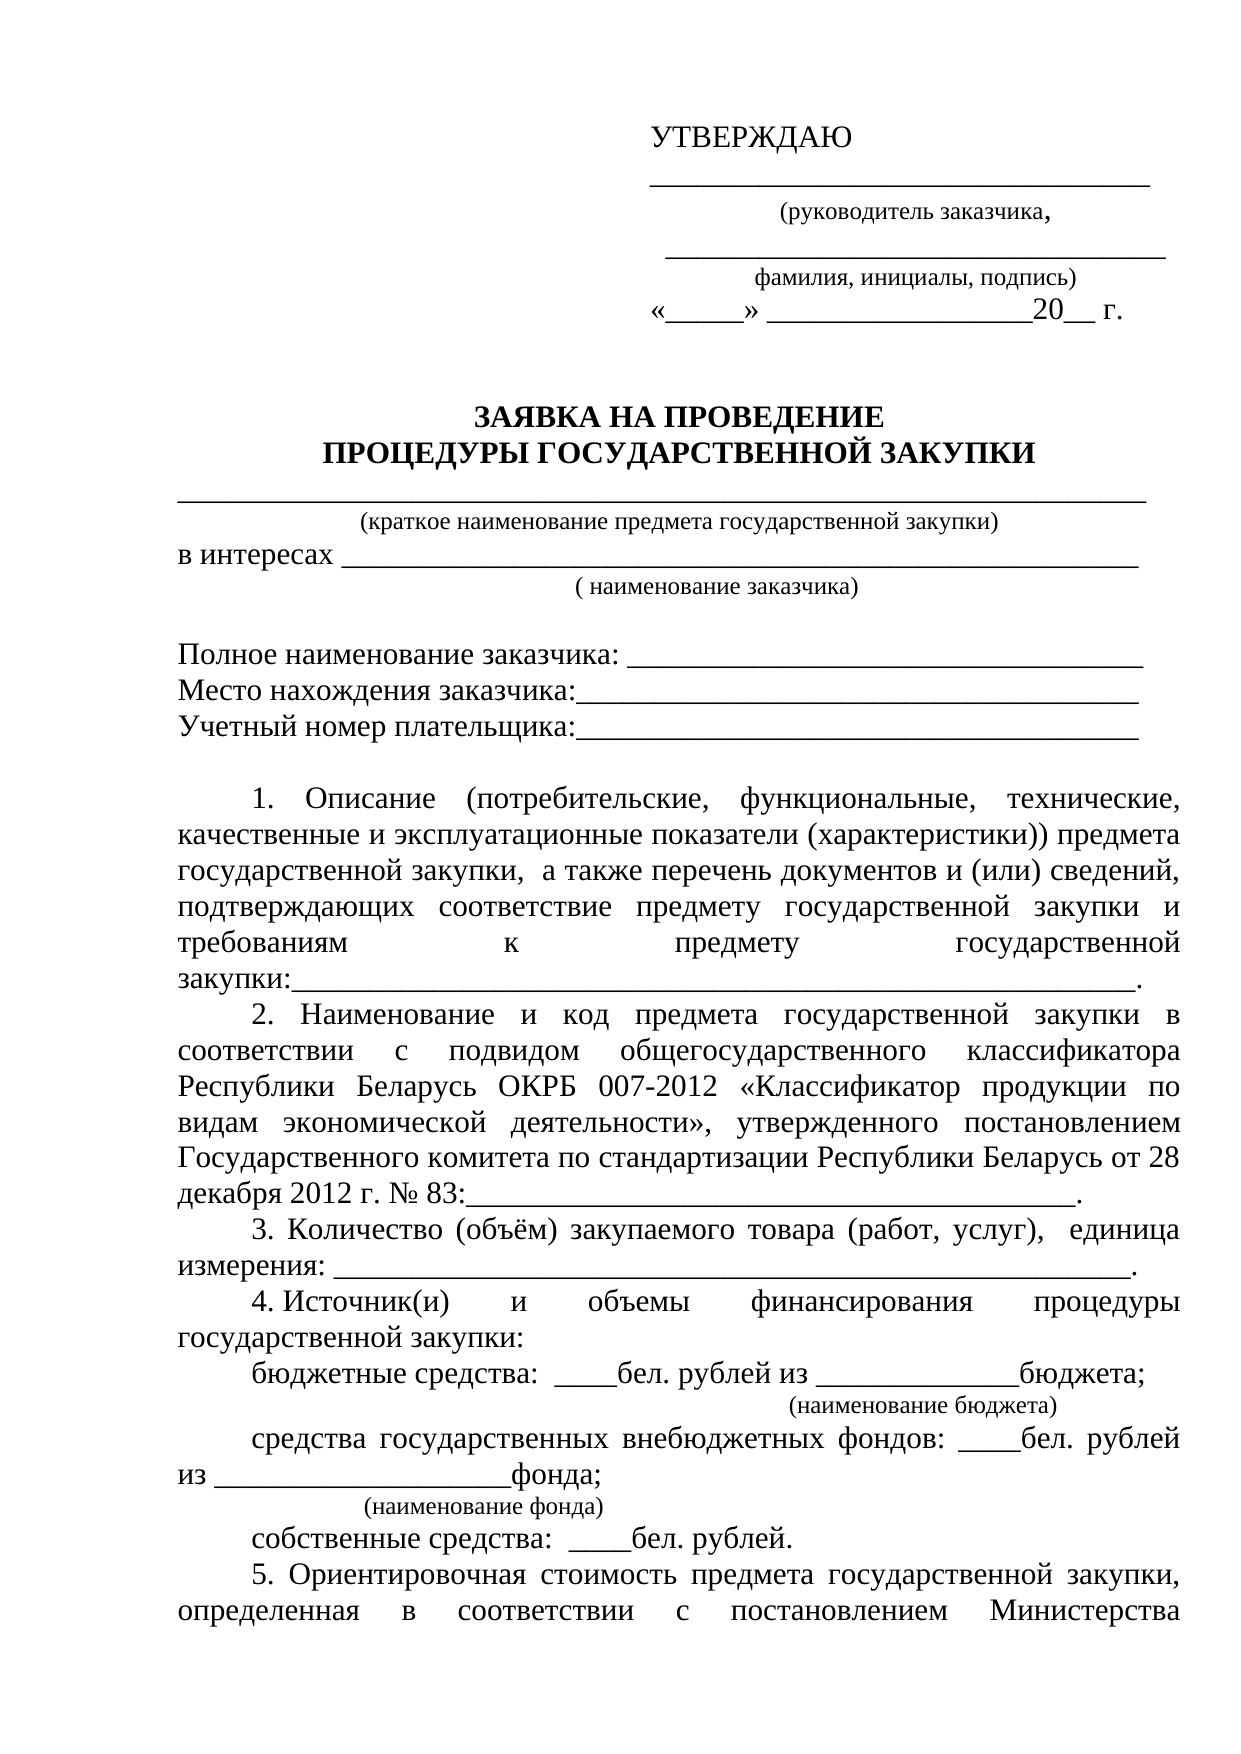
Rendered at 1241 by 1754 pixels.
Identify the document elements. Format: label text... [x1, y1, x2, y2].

text 4. Источник(и) и объемы финансирования процедуры государственной закупки: [177, 1282, 1181, 1354]
text в интересах ___________________________________________________ [177, 535, 1181, 571]
text УТВЕРЖДАЮ [650, 118, 1181, 154]
text бюджетные средства: ____бел. рублей из _____________бюджета; [177, 1354, 1181, 1390]
text собственные средства: ____бел. рублей. [177, 1520, 1181, 1556]
text (руководитель заказчика, ________________________________ [650, 190, 1181, 262]
text (краткое наименование предмета государственной закупки) [177, 506, 1181, 535]
text 1. Описание (потребительские, функциональные, технические, качественные и эксплуатационные показатели (характеристики)) предмета государственной закупки, а также перечень документов и (или) сведений, подтверждающих соответствие предмету государственной закупки и требованиям к предмету государственной закупки:______________________________________________________. [177, 779, 1181, 995]
text ( наименование заказчика) [177, 571, 1181, 600]
text Учетный номер плательщика:____________________________________ [177, 707, 1181, 743]
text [177, 1556, 1181, 1627]
text ПРОЦЕДУРЫ ГОСУДАРСТВЕННОЙ ЗАКУПКИ [177, 434, 1181, 470]
text ЗАЯВКА НА ПРОВЕДЕНИЕ [177, 398, 1181, 434]
text 3. Количество (объём) закупаемого товара (работ, услуг), единица измерения: ___________________________________________________. [177, 1211, 1181, 1282]
text средства государственных внебюджетных фондов: ____бел. рублей из ___________________фонда; [177, 1419, 1181, 1491]
text 2. Наименование и код предмета государственной закупки в соответствии с подвидом общегосударственного классификатора Республики Беларусь ОКРБ 007-2012 «Классификатор продукции по видам экономической деятельности», утвержденного постановлением Государственного комитета по стандартизации Республики Беларусь от 28 декабря 2012 г. № 83:_______________________________________. [177, 995, 1181, 1139]
text (наименование фонда) [177, 1491, 1181, 1520]
text (наименование бюджета) [177, 1390, 1181, 1419]
text ________________________________ [650, 154, 1181, 190]
text ______________________________________________________________ [177, 470, 1181, 506]
text Полное наименование заказчика: _________________________________ [177, 636, 1181, 672]
text «_____» _________________20__ г. [650, 291, 1181, 327]
text Место нахождения заказчика:____________________________________ [177, 672, 1181, 707]
text 2. Наименование и код предмета государственной закупки в соответствии с подвидом общегосударственного классификатора Республики Беларусь ОКРБ 007-2012 «Классификатор продукции по видам экономической деятельности», утвержденного постановлением Государственного комитета по стандартизации Республики Беларусь от 28 декабря 2012 г. № 83:_______________________________________. [457, 1175, 1181, 1211]
text фамилия, инициалы, подпись) [650, 262, 1181, 291]
